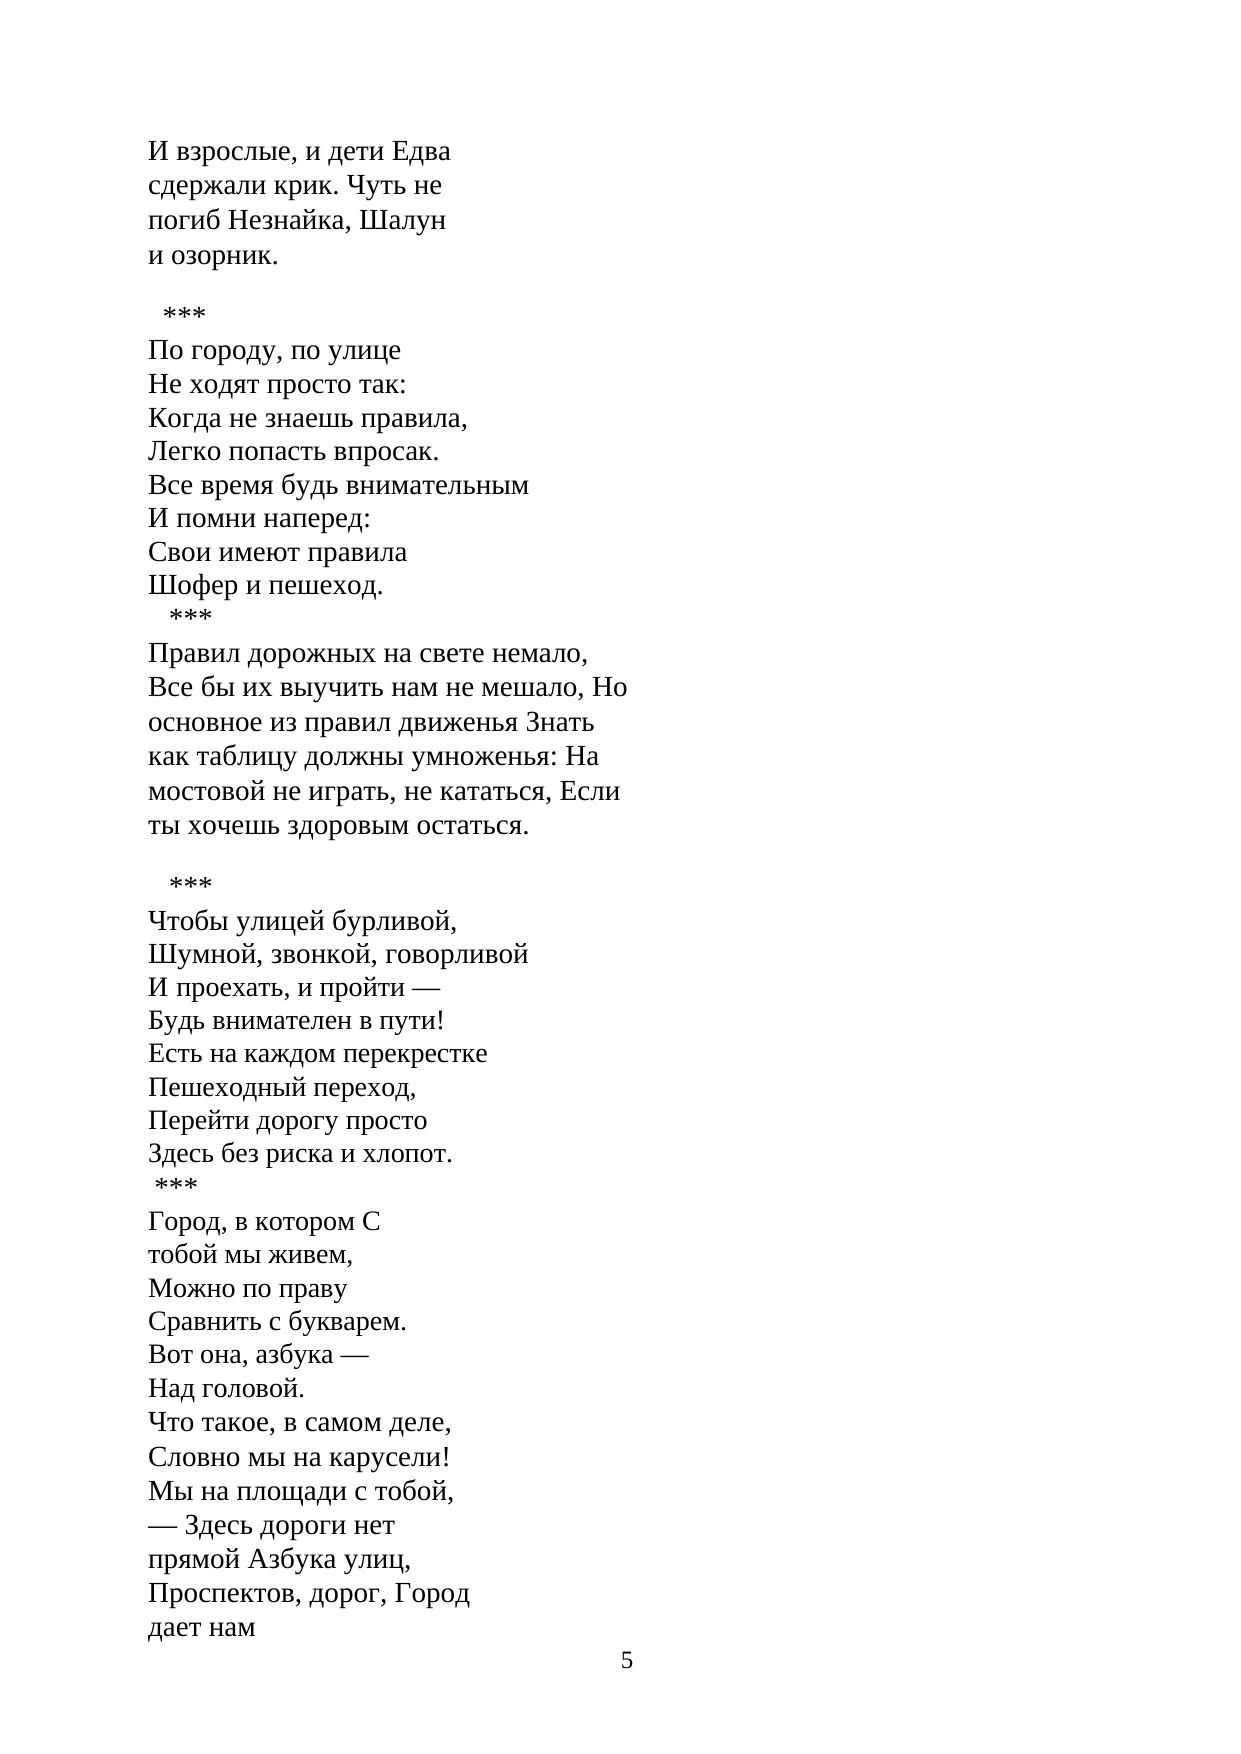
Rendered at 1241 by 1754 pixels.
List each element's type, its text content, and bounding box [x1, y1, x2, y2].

text Шумной, звонкой, говорливой [148, 936, 1090, 970]
text *** [169, 869, 1090, 903]
text Когда не знаешь правила, [148, 400, 1090, 433]
text *** [169, 601, 1090, 635]
list взрослые, и дети Едва сдержали крик. Чуть не погиб Незнайка, Шалун и озорник. [148, 133, 454, 271]
list помни наперед: Свои имеют правила Шофер и пешеход. [148, 500, 408, 601]
text Правил дорожных на свете немало, Все бы их выучить нам не мешало, Но основное из правил движенья Знать как таблицу должны умноженья: На мостовой не играть, не кататься, Если ты хочешь здоровым остаться. [148, 635, 633, 841]
text Чтобы улицей бурливой, [148, 903, 1090, 936]
text Не ходят просто так: [148, 366, 1090, 400]
text Легко попасть впросак. [148, 433, 1090, 467]
text *** [162, 299, 1090, 332]
text Что такое, в самом деле, Словно мы на карусели! Мы на площади с тобой,— Здесь дороги нет прямой Азбука улиц, Проспектов, дорог, Город дает нам [148, 1404, 483, 1643]
list проехать, и пройти — Будь внимателен в пути! Есть на каждом перекрестке Пешеходный переход, Перейти дорогу просто Здесь без риска и хлопот. [148, 970, 500, 1169]
text Все время будь внимательным [148, 467, 1090, 500]
text По городу, по улице [148, 332, 1090, 366]
text *** [154, 1170, 1090, 1204]
text 5 [148, 1645, 1106, 1673]
text Город, в котором С тобой мы живем, Можно по праву Сравнить с букварем. Вот она, азбука — Над головой. [148, 1204, 416, 1403]
